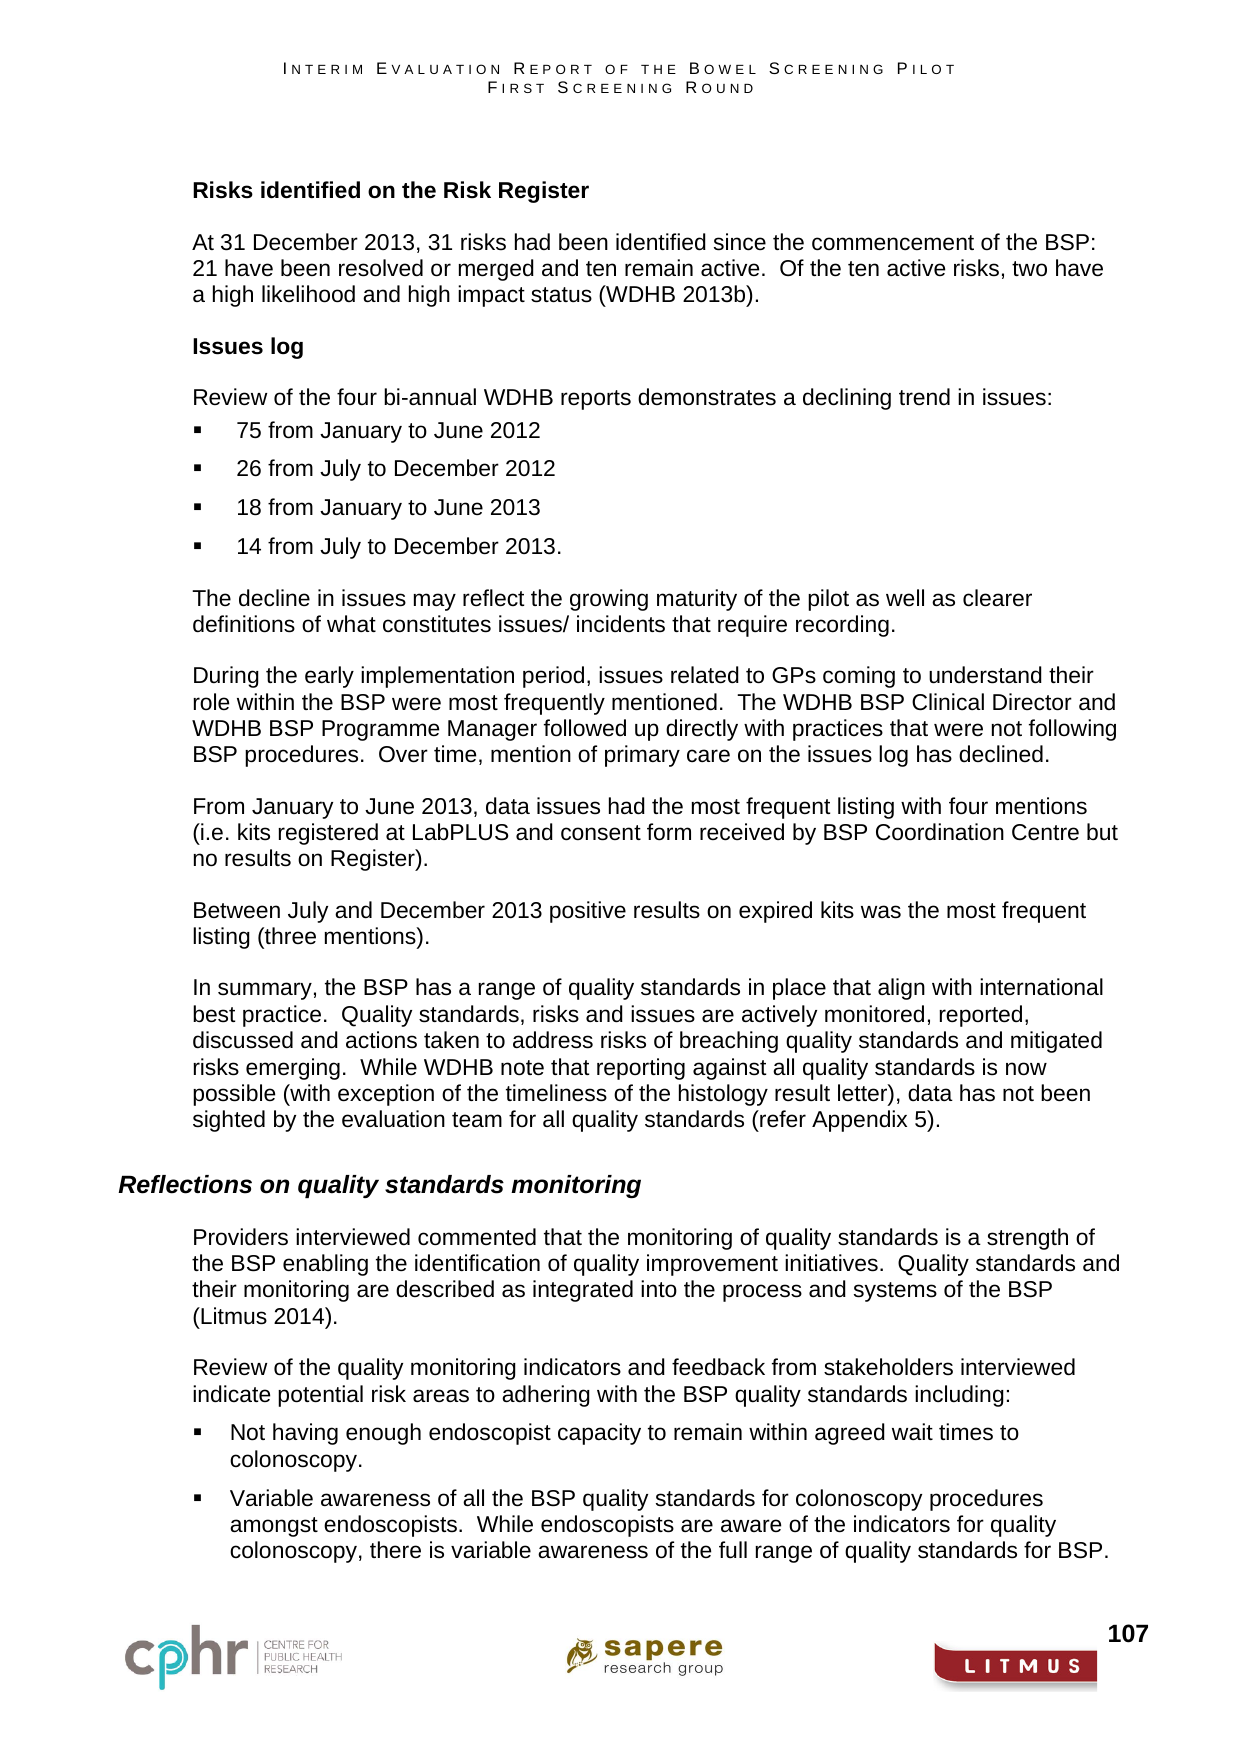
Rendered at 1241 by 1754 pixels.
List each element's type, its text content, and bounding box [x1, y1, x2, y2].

picture [550, 1622, 740, 1692]
list 14 from July to December 2013. [192, 533, 1122, 559]
text From January to June 2013, data issues had the most frequent listing with four mentions (i.e. kits registered at LabPLUS and consent form received by BSP Coordination Centre but no results on Register). [192, 793, 1122, 872]
text Review of the quality monitoring indicators and feedback from stakeholders interviewed indicate potential risk areas to adhering with the BSP quality standards including: [192, 1354, 1122, 1407]
text Between July and December 2013 positive results on expired kits was the most frequent listing (three mentions). [192, 897, 1122, 949]
text In summary, the BSP has a range of quality standards in place that align with international best practice. Quality standards, risks and issues are actively monitored, reported, discussed and actions taken to address risks of breaching quality standards and mitigated risks emerging. While WDHB note that reporting against all quality standards is now possible (with exception of the timeliness of the histology result letter), data has not been sighted by the evaluation team for all quality standards (refer Appendix 5). [192, 974, 1122, 1132]
subtitle Reflections on quality standards monitoring [118, 1170, 1122, 1199]
text The decline in issues may reflect the growing maturity of the pilot as well as clearer definitions of what constitutes issues/ incidents that require recording. [192, 584, 1122, 637]
text At 31 December 2013, 31 risks had been identified since the commencement of the BSP: 21 have been resolved or merged and ten remain active. Of the ten active risks, two have a high likelihood and high impact status (WDHB 2013b). [192, 228, 1122, 308]
picture [118, 1618, 357, 1692]
list 18 from January to June 2013 [192, 494, 1122, 521]
list 75 from January to June 2012 [192, 417, 1122, 443]
text Review of the four bi-annual WDHB reports demonstrates a declining trend in issues: [192, 384, 1122, 410]
text Providers interviewed commented that the monitoring of quality standards is a strength of the BSP enabling the identification of quality improvement initiatives. Quality standards and their monitoring are described as integrated into the process and systems of the BSP (Litmus 2014). [192, 1224, 1122, 1329]
subtitle Issues log [192, 333, 1122, 359]
list Variable awareness of all the BSP quality standards for colonoscopy procedures amongst endoscopists. While endoscopists are aware of the indicators for quality colonoscopy, there is variable awareness of the full range of quality standards for BSP. [192, 1484, 1122, 1564]
list Not having enough endoscopist capacity to remain within agreed wait times to colonoscopy. [192, 1419, 1122, 1472]
subtitle Risks identified on the Risk Register [192, 177, 1122, 203]
list 26 from July to December 2012 [192, 455, 1122, 482]
picture [933, 1641, 1098, 1692]
text During the early implementation period, issues related to GPs coming to understand their role within the BSP were most frequently mentioned. The WDHB BSP Clinical Director and WDHB BSP Programme Manager followed up directly with practices that were not following BSP procedures. Over time, mention of primary care on the issues log has declined. [192, 662, 1122, 768]
